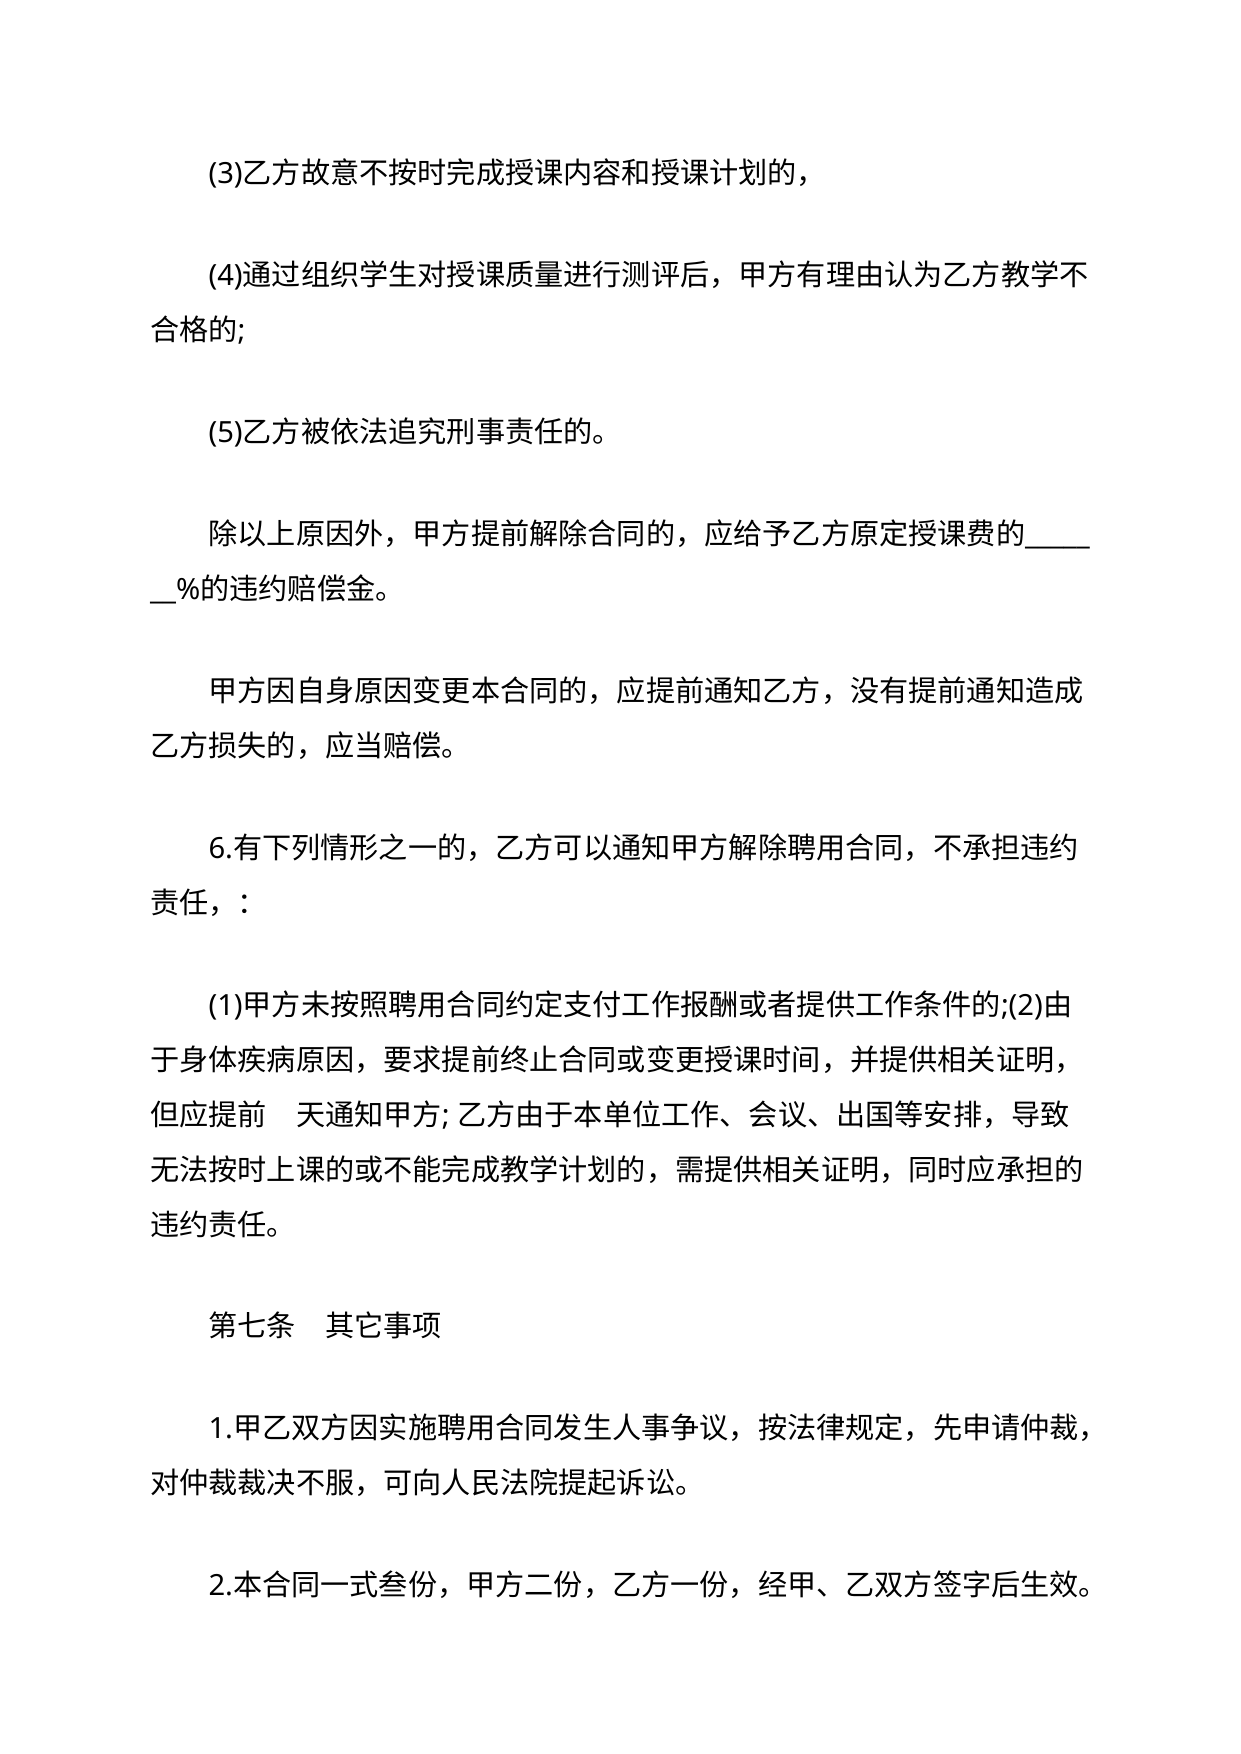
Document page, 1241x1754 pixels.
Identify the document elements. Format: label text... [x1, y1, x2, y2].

text 6.有下列情形之一的，乙方可以通知甲方解除聘用合同，不承担违约责任，： [150, 824, 1090, 922]
text 除以上原因外，甲方提前解除合同的，应给予乙方原定授课费的_______%的违约赔偿金。 [150, 511, 1090, 608]
text (1)甲方未按照聘用合同约定支付工作报酬或者提供工作条件的;(2)由于身体疾病原因，要求提前终止合同或变更授课时间，并提供相关证明，但应提前 天通知甲方; 乙方由于本单位工作、会议、出国等安排，导致无法按时上课的或不能完成教学计划的，需提供相关证明，同时应承担的违约责任。 [150, 981, 1090, 1243]
text (5)乙方被依法追究刑事责任的。 [150, 409, 1090, 451]
text 1.甲乙双方因实施聘用合同发生人事争议，按法律规定，先申请仲裁，对仲裁裁决不服，可向人民法院提起诉讼。 [150, 1405, 1090, 1502]
text 2.本合同一式叁份，甲方二份，乙方一份，经甲、乙双方签字后生效。 [150, 1561, 1090, 1604]
text (3)乙方故意不按时完成授课内容和授课计划的， [150, 150, 1090, 192]
text (4)通过组织学生对授课质量进行测评后，甲方有理由认为乙方教学不合格的; [150, 252, 1090, 349]
text 甲方因自身原因变更本合同的，应提前通知乙方，没有提前通知造成乙方损失的，应当赔偿。 [150, 668, 1090, 765]
text 第七条 其它事项 [150, 1303, 1090, 1345]
